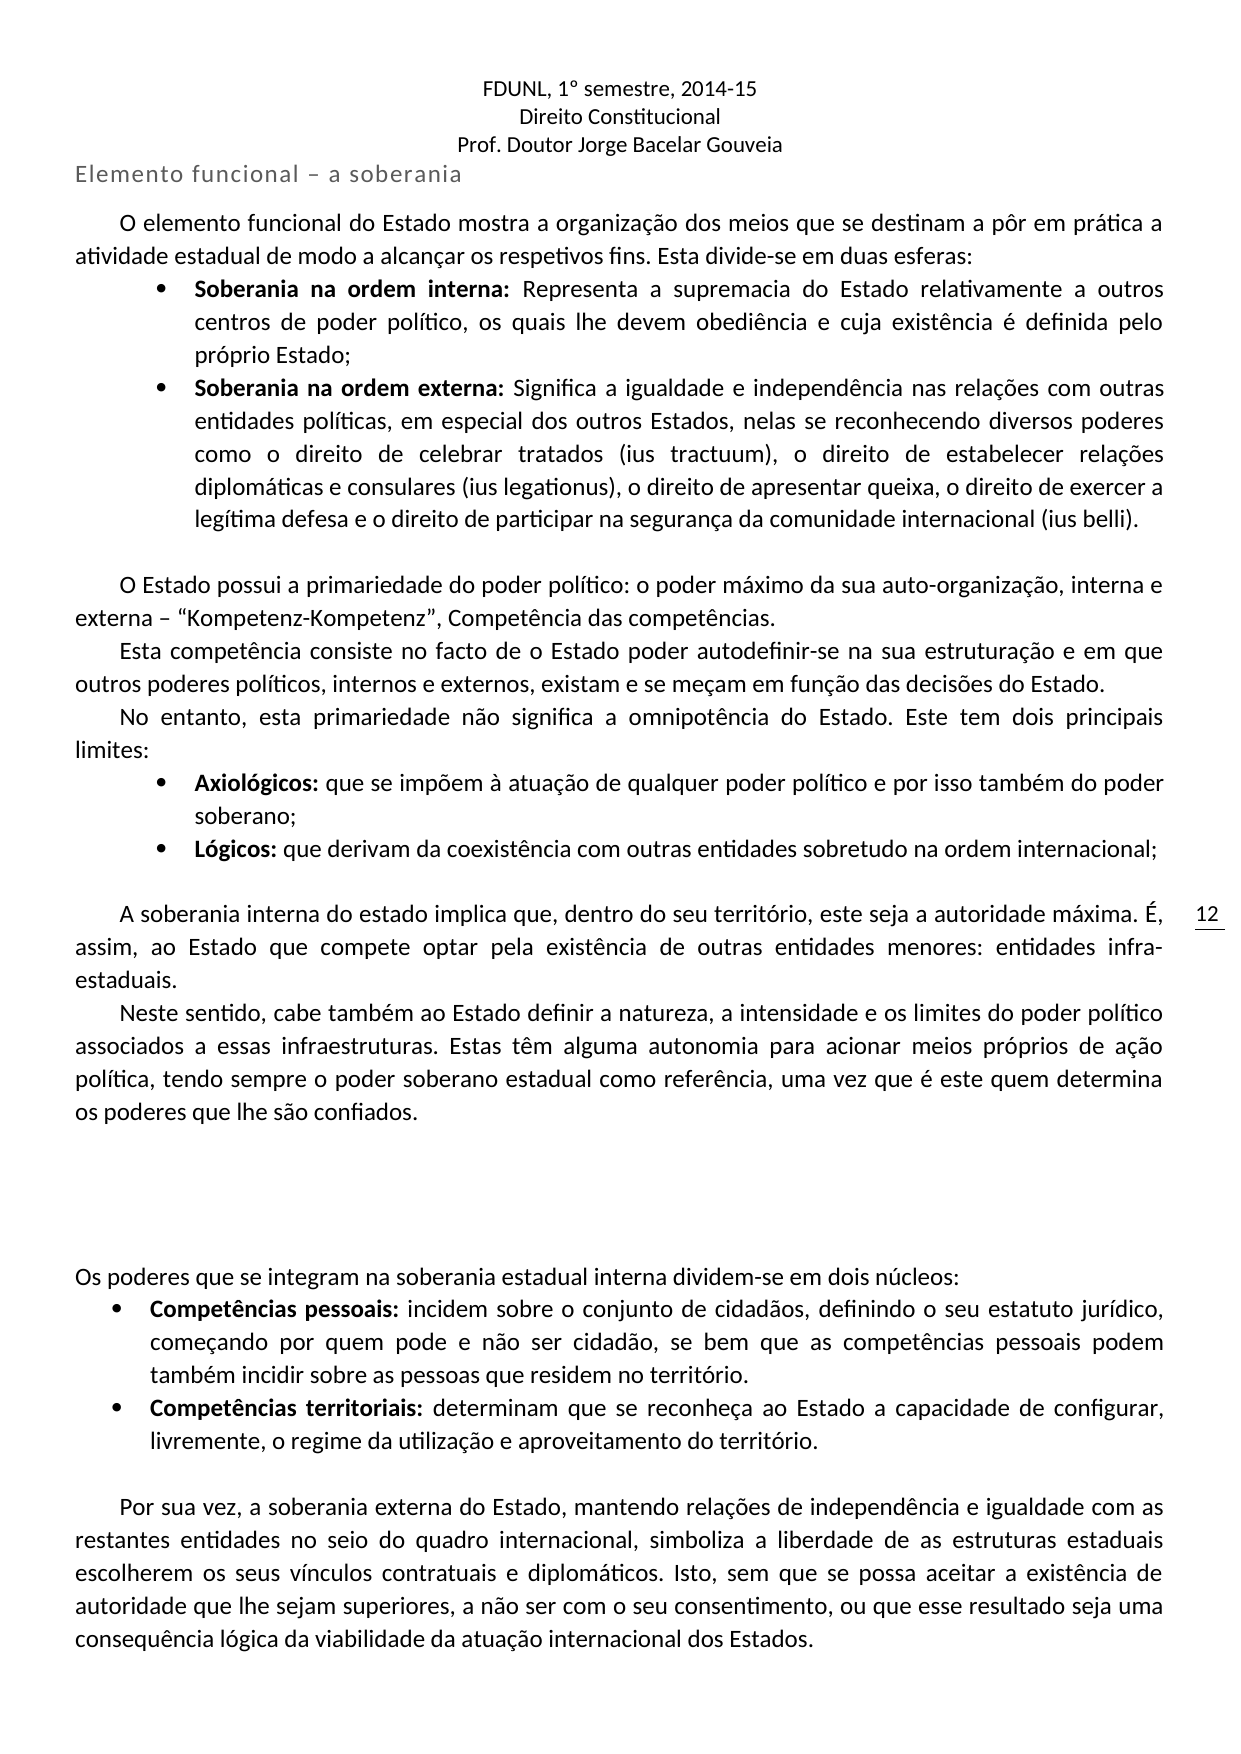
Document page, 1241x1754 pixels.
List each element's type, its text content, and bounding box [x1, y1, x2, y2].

text Neste sentido, cabe também ao Estado definir a natureza, a intensidade e os limites do poder político associados a essas infraestruturas. Estas têm alguma autonomia para acionar meios próprios de ação política, tendo sempre o poder soberano estadual como referência, uma vez que é este quem determina os poderes que lhe são confiados. [75, 997, 1165, 1127]
text A soberania interna do estado implica que, dentro do seu território, este seja a autoridade máxima. É, assim, ao Estado que compete optar pela existência de outras entidades menores: entidades infra-estaduais. [75, 899, 1165, 995]
text O Estado possui a primariedade do poder político: o poder máximo da sua auto-organização, interna e externa – “Kompetenz-Kompetenz”, Competência das competências. [75, 569, 1165, 633]
list Axiológicos: que se impõem à atuação de qualquer poder político e por isso também do poder soberano; [157, 767, 1165, 830]
text No entanto, esta primariedade não significa a omnipotência do Estado. Este tem dois principais limites: [75, 701, 1165, 764]
list Soberania na ordem interna: Representa a supremacia do Estado relativamente a outros centros de poder político, os quais lhe devem obediência e cuja existência é definida pelo próprio Estado; [157, 273, 1165, 369]
subtitle Elemento funcional – a soberania [75, 158, 1165, 188]
text Os poderes que se integram na soberania estadual interna dividem-se em dois núcleos: [75, 1261, 1165, 1291]
list Soberania na ordem externa: Significa a igualdade e independência nas relações com outras entidades políticas, em especial dos outros Estados, nelas se reconhecendo diversos poderes como o direito de celebrar tratados (ius tractuum), o direito de estabelecer relações diplomáticas e consulares (ius legationus), o direito de apresentar queixa, o direito de exercer a legítima defesa e o direito de participar na segurança da comunidade internacional (ius belli). [157, 372, 1165, 534]
text O elemento funcional do Estado mostra a organização dos meios que se destinam a pôr em prática a atividade estadual de modo a alcançar os respetivos fins. Esta divide-se em duas esferas: [75, 207, 1165, 271]
text Por sua vez, a soberania externa do Estado, mantendo relações de independência e igualdade com as restantes entidades no seio do quadro internacional, simboliza a liberdade de as estruturas estaduais escolherem os seus vínculos contratuais e diplomáticos. Isto, sem que se possa aceitar a existência de autoridade que lhe sejam superiores, a não ser com o seu consentimento, ou que esse resultado seja uma consequência lógica da viabilidade da atuação internacional dos Estados. [75, 1491, 1165, 1653]
list Competências pessoais: incidem sobre o conjunto de cidadãos, definindo o seu estatuto jurídico, começando por quem pode e não ser cidadão, se bem que as competências pessoais podem também incidir sobre as pessoas que residem no território. [112, 1294, 1165, 1390]
list Lógicos: que derivam da coexistência com outras entidades sobretudo na ordem internacional; [157, 833, 1165, 863]
list Competências territoriais: determinam que se reconheça ao Estado a capacidade de configurar, livremente, o regime da utilização e aproveitamento do território. [112, 1392, 1165, 1456]
text Esta competência consiste no facto de o Estado poder autodefinir-se na sua estruturação e em que outros poderes políticos, internos e externos, existam e se meçam em função das decisões do Estado. [75, 635, 1165, 699]
